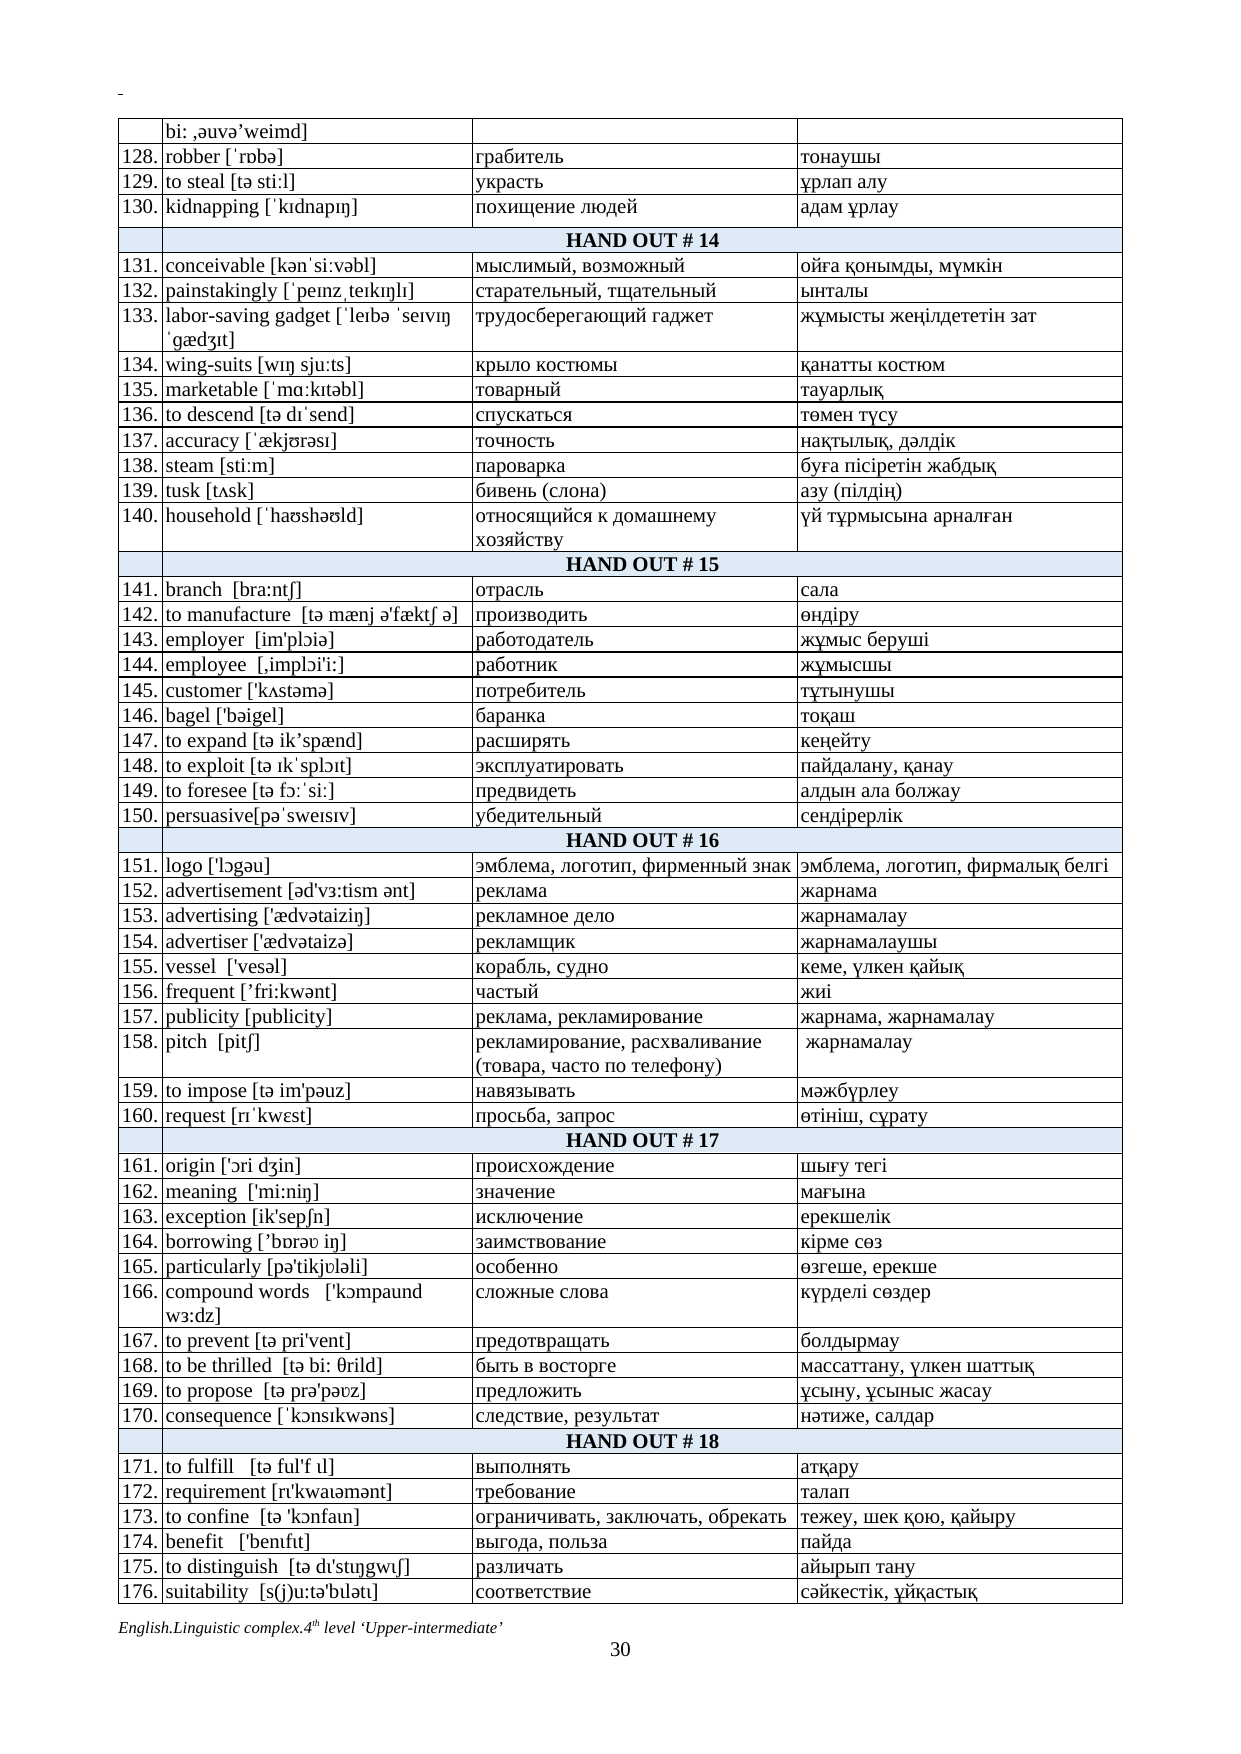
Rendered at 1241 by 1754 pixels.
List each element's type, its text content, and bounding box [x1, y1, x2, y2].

table_cell 132. [119, 278, 162, 302]
table_cell тұтынушы [798, 678, 1122, 702]
table_cell просьба, запрос [473, 1103, 797, 1127]
table_cell отрасль [473, 577, 797, 601]
table_cell жарнамалау [798, 904, 1122, 927]
table_cell сәйкестік, ұйқастық [798, 1579, 1122, 1603]
table_cell 137. [119, 428, 162, 452]
table_cell 144. [119, 653, 162, 676]
table_cell старательный, тщательный [473, 278, 797, 302]
table_cell bagel ['bəigel] [163, 703, 472, 727]
table_cell to be thrilled [tə bi: θrild] [163, 1353, 472, 1377]
table_cell жұмысты жеңілдететін зат [798, 303, 1122, 351]
table_cell ограничивать, заключать, обрекать [473, 1504, 797, 1528]
table_cell мәжбүрлеу [798, 1078, 1122, 1102]
table_cell origin ['ɔri dʒin] [163, 1154, 472, 1177]
table_cell 155. [119, 954, 162, 978]
table_cell жиі [798, 979, 1122, 1003]
table_cell похищение людей [473, 195, 797, 227]
table_cell 171. [119, 1454, 162, 1478]
table_cell 128. [119, 144, 162, 168]
table_cell accuracy [ˈækjʊrəsɪ] [163, 428, 472, 452]
table_cell 163. [119, 1204, 162, 1228]
table_cell to descend [tə dɪˈsend] [163, 403, 472, 426]
table_cell талап [798, 1479, 1122, 1503]
table_cell күрделі сөздер [798, 1279, 1122, 1327]
table_cell эмблема, логотип, фирменный знак [473, 853, 797, 877]
table_cell to distinguish [tə dι'stιŋgwιʃ] [163, 1554, 472, 1578]
table_cell потребитель [473, 678, 797, 702]
table_cell to fulfill [tə ful'f ιl] [163, 1454, 472, 1478]
table_cell 146. [119, 703, 162, 727]
table_cell consequence [ˈkɔnsɪkwəns] [163, 1404, 472, 1427]
table_cell 151. [119, 853, 162, 877]
table_cell болдырмау [798, 1328, 1122, 1352]
table_cell 150. [119, 803, 162, 827]
table_cell [119, 1429, 162, 1453]
table_cell to exploit [tə ɪkˈsplɔɪt] [163, 753, 472, 777]
table_cell рекламщик [473, 929, 797, 953]
table_cell 173. [119, 1504, 162, 1528]
table_cell массаттану, үлкен шаттық [798, 1353, 1122, 1377]
table_cell жарнамалау [798, 1029, 1122, 1077]
table_cell vessel ['vesəl] [163, 954, 472, 978]
table_cell pitch [pitʃ] [163, 1029, 472, 1077]
table_cell работник [473, 653, 797, 676]
table_cell украсть [473, 169, 797, 193]
table_cell 159. [119, 1078, 162, 1102]
table_cell tusk [tʌsk] [163, 478, 472, 502]
table_cell meaning ['mi:niŋ] [163, 1179, 472, 1203]
table_cell өтініш, сұрату [798, 1103, 1122, 1127]
table_cell frequent [’fri:kwənt] [163, 979, 472, 1003]
table_cell сала [798, 577, 1122, 601]
table_cell тоқаш [798, 703, 1122, 727]
table_cell үй тұрмысына арналған [798, 503, 1122, 551]
table_cell қанатты костюм [798, 352, 1122, 376]
table_cell steam [stiːm] [163, 453, 472, 477]
table_cell кірме сөз [798, 1229, 1122, 1253]
table_cell крыло костюмы [473, 352, 797, 376]
table_cell 149. [119, 778, 162, 802]
table_cell HAND OUT # 16 [163, 828, 1122, 852]
table_cell HAND OUT # 17 [163, 1128, 1122, 1152]
table_cell быть подавленным [473, 119, 797, 143]
table_cell особенно [473, 1254, 797, 1278]
table_cell exception [ik'sepʃn] [163, 1204, 472, 1228]
table_cell пароварка [473, 453, 797, 477]
table_cell HAND OUT # 14 [719, 228, 1122, 252]
table_cell предложить [473, 1378, 797, 1402]
table_cell работодатель [473, 627, 797, 651]
table_cell нақтылық, дәлдік [798, 428, 1122, 452]
table_cell ұсыну, ұсыныс жасау [798, 1378, 1122, 1402]
table_cell HAND OUT # 15 [163, 552, 1122, 576]
table_cell 168. [119, 1353, 162, 1377]
table_cell корабль, судно [473, 954, 797, 978]
table_cell 147. [119, 728, 162, 752]
table_cell household [ˈhaʊshəʊld] [163, 503, 472, 551]
table_cell выполнять [473, 1454, 797, 1478]
table_cell предотвращать [473, 1328, 797, 1352]
table_cell сендірерлік [798, 803, 1122, 827]
table_cell тонаушы [798, 144, 1122, 168]
table_cell трудосберегающий гаджет [473, 303, 797, 351]
table_cell to manufacture [tə mænj ə'fæktʃ ə] [163, 602, 472, 626]
table_cell 138. [119, 453, 162, 477]
table_cell баранка [473, 703, 797, 727]
table_cell 154. [119, 929, 162, 953]
table_cell ынталы [798, 278, 1122, 302]
table_cell 161. [119, 1154, 162, 1177]
table_cell painstakingly [ˈpeɪnzˌteɪkɪŋlɪ] [163, 278, 472, 302]
table_cell нәтиже, салдар [798, 1404, 1122, 1427]
table_cell предвидеть [473, 778, 797, 802]
table_cell advertiser ['ædvətaizə] [163, 929, 472, 953]
table_cell навязывать [473, 1078, 797, 1102]
table_cell branch [bra:ntʃ] [163, 577, 472, 601]
table_cell производить [473, 602, 797, 626]
table_cell 175. [119, 1554, 162, 1578]
table_cell азу (пілдің) [798, 478, 1122, 502]
table_cell рекламное дело [473, 904, 797, 927]
table_cell [119, 228, 162, 252]
table_cell request [rɪˈkwɛst] [163, 1103, 472, 1127]
table_cell различать [473, 1554, 797, 1578]
table_cell [119, 552, 162, 576]
table_cell следствие, результат [473, 1404, 797, 1427]
table_cell мыслимый, возможный [473, 253, 797, 277]
table_cell быть в восторге [473, 1353, 797, 1377]
table_cell ойға қонымды, мүмкін [798, 253, 1122, 277]
table_cell 169. [119, 1378, 162, 1402]
table_cell адам ұрлау [798, 195, 1122, 227]
table_cell исключение [473, 1204, 797, 1228]
table_cell кеңейту [798, 728, 1122, 752]
table_cell 139. [119, 478, 162, 502]
table_cell 153. [119, 904, 162, 927]
table_cell to confine [tə 'kɔnfaιn] [163, 1504, 472, 1528]
table_cell өзгеше, ерекше [798, 1254, 1122, 1278]
table_cell [119, 1128, 162, 1152]
table_cell 164. [119, 1229, 162, 1253]
table_cell logo ['lɔgəu] [163, 853, 472, 877]
table_cell атқару [798, 1454, 1122, 1478]
table_cell относящийся к домашнему хозяйству [473, 503, 797, 551]
table_cell шығу тегі [798, 1154, 1122, 1177]
table_cell товарный [473, 377, 797, 401]
table_cell расширять [473, 728, 797, 752]
table_cell suitability [s(j)u:tə'bιlətι] [163, 1579, 472, 1603]
table_cell employee [,implɔi'i:] [163, 653, 472, 676]
table_cell [119, 828, 162, 852]
table_cell айырып тану [798, 1554, 1122, 1578]
table_cell жұмыс беруші [798, 627, 1122, 651]
table_cell требование [473, 1479, 797, 1503]
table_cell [163, 119, 472, 143]
table_cell 162. [119, 1179, 162, 1203]
table_cell жарнамалаушы [798, 929, 1122, 953]
table_cell 129. [119, 169, 162, 193]
table_cell advertising ['ædvətaiziŋ] [163, 904, 472, 927]
table_cell publicity [publicity] [163, 1004, 472, 1028]
table_cell рекламирование, расхваливание (товара, часто по телефону) [473, 1029, 797, 1077]
table_cell значение [473, 1179, 797, 1203]
table_cell пайдалану, қанау [798, 753, 1122, 777]
table_cell өндіру [798, 602, 1122, 626]
table_cell ұрлап алу [798, 169, 1122, 193]
table_cell 174. [119, 1529, 162, 1553]
table_cell employer [im'plɔiə] [163, 627, 472, 651]
table_cell 140. [119, 503, 162, 551]
table_cell compound words ['kɔmpaund wз:dz] [163, 1279, 472, 1327]
table_cell заимствование [473, 1229, 797, 1253]
table_cell 127. [119, 119, 162, 143]
table_cell 131. [119, 253, 162, 277]
table_cell persuasive[pəˈsweɪsɪv] [163, 803, 472, 827]
table_cell ерекшелік [798, 1204, 1122, 1228]
table_cell borrowing [’bɒrəʋ iŋ] [163, 1229, 472, 1253]
table_cell 176. [119, 1579, 162, 1603]
table_cell 134. [119, 352, 162, 376]
table_cell 166. [119, 1279, 162, 1327]
table_cell төмен түсу [798, 403, 1122, 426]
table_cell 160. [119, 1103, 162, 1127]
table_cell мағына [798, 1179, 1122, 1203]
table_cell to impose [tə im'pəuz] [163, 1078, 472, 1102]
table_cell бивень (слона) [473, 478, 797, 502]
table_cell to steal [tə stiːl] [163, 169, 472, 193]
table_cell алдын ала болжау [798, 778, 1122, 802]
table_cell спускаться [473, 403, 797, 426]
table_cell выгода, польза [473, 1529, 797, 1553]
table_cell conceivable [kənˈsiːvəbl] [163, 253, 472, 277]
table_cell реклама [473, 878, 797, 902]
table_cell HAND OUT # 14 [163, 228, 698, 252]
table_cell 141. [119, 577, 162, 601]
table_cell 158. [119, 1029, 162, 1077]
table_cell marketable [ˈmɑːkɪtəbl] [163, 377, 472, 401]
table_cell robber [ˈrɒbə] [163, 144, 472, 168]
table_cell тежеу, шек қою, қайыру [798, 1504, 1122, 1528]
table_cell 133. [119, 303, 162, 351]
table_cell customer ['kʌstəmə] [163, 678, 472, 702]
table_cell частый [473, 979, 797, 1003]
table_cell particularly [pə'tikjʋləli] [163, 1254, 472, 1278]
table_cell грабитель [473, 144, 797, 168]
table_cell точность [473, 428, 797, 452]
table_cell requirement [rι'kwaιəmənt] [163, 1479, 472, 1503]
table_cell 172. [119, 1479, 162, 1503]
table_cell to propose [tə prə'pəʋz] [163, 1378, 472, 1402]
table_cell кеме, үлкен қайық [798, 954, 1122, 978]
table_cell соответствие [473, 1579, 797, 1603]
table_cell to foresee [tə fɔːˈsiː] [163, 778, 472, 802]
table_cell 148. [119, 753, 162, 777]
table_cell 143. [119, 627, 162, 651]
table_cell убедительный [473, 803, 797, 827]
table_cell to expand [tə ik’spænd] [163, 728, 472, 752]
table_cell 157. [119, 1004, 162, 1028]
table_cell 145. [119, 678, 162, 702]
table_cell жарнама [798, 878, 1122, 902]
table_cell 165. [119, 1254, 162, 1278]
table_cell 135. [119, 377, 162, 401]
table_cell жұмысшы [798, 653, 1122, 676]
table_cell пайда [798, 1529, 1122, 1553]
table_cell происхождение [473, 1154, 797, 1177]
table_cell to prevent [tə pri'vent] [163, 1328, 472, 1352]
table_cell wing-suits [wɪŋ sjuːts] [163, 352, 472, 376]
table_cell 136. [119, 403, 162, 426]
table_cell буға пісіретін жабдық [798, 453, 1122, 477]
table_cell жарнама, жарнамалау [798, 1004, 1122, 1028]
table_cell 142. [119, 602, 162, 626]
table_cell эксплуатировать [473, 753, 797, 777]
table_cell эмблема, логотип, фирмалық белгі [798, 853, 1122, 877]
table_cell 167. [119, 1328, 162, 1352]
table_cell сложные слова [473, 1279, 797, 1327]
table_cell HAND OUT # 18 [163, 1429, 1122, 1453]
table_cell 156. [119, 979, 162, 1003]
table_cell advertisement [əd'vз:tism ənt] [163, 878, 472, 902]
table_cell 152. [119, 878, 162, 902]
table_cell 130. [119, 195, 162, 227]
table_cell тауарлық [798, 377, 1122, 401]
table_cell kidnapping [ˈkɪdnapɪŋ] [163, 195, 472, 227]
table_cell benefit ['benιfιt] [163, 1529, 472, 1553]
table_cell реклама, рекламирование [473, 1004, 797, 1028]
table_cell 170. [119, 1404, 162, 1427]
table_cell басыңқы, жабыңқы [798, 119, 1122, 143]
table_cell labor-saving gadget [ˈleɪbə ˈseɪvɪŋ ˈɡædʒɪt] [163, 303, 472, 351]
